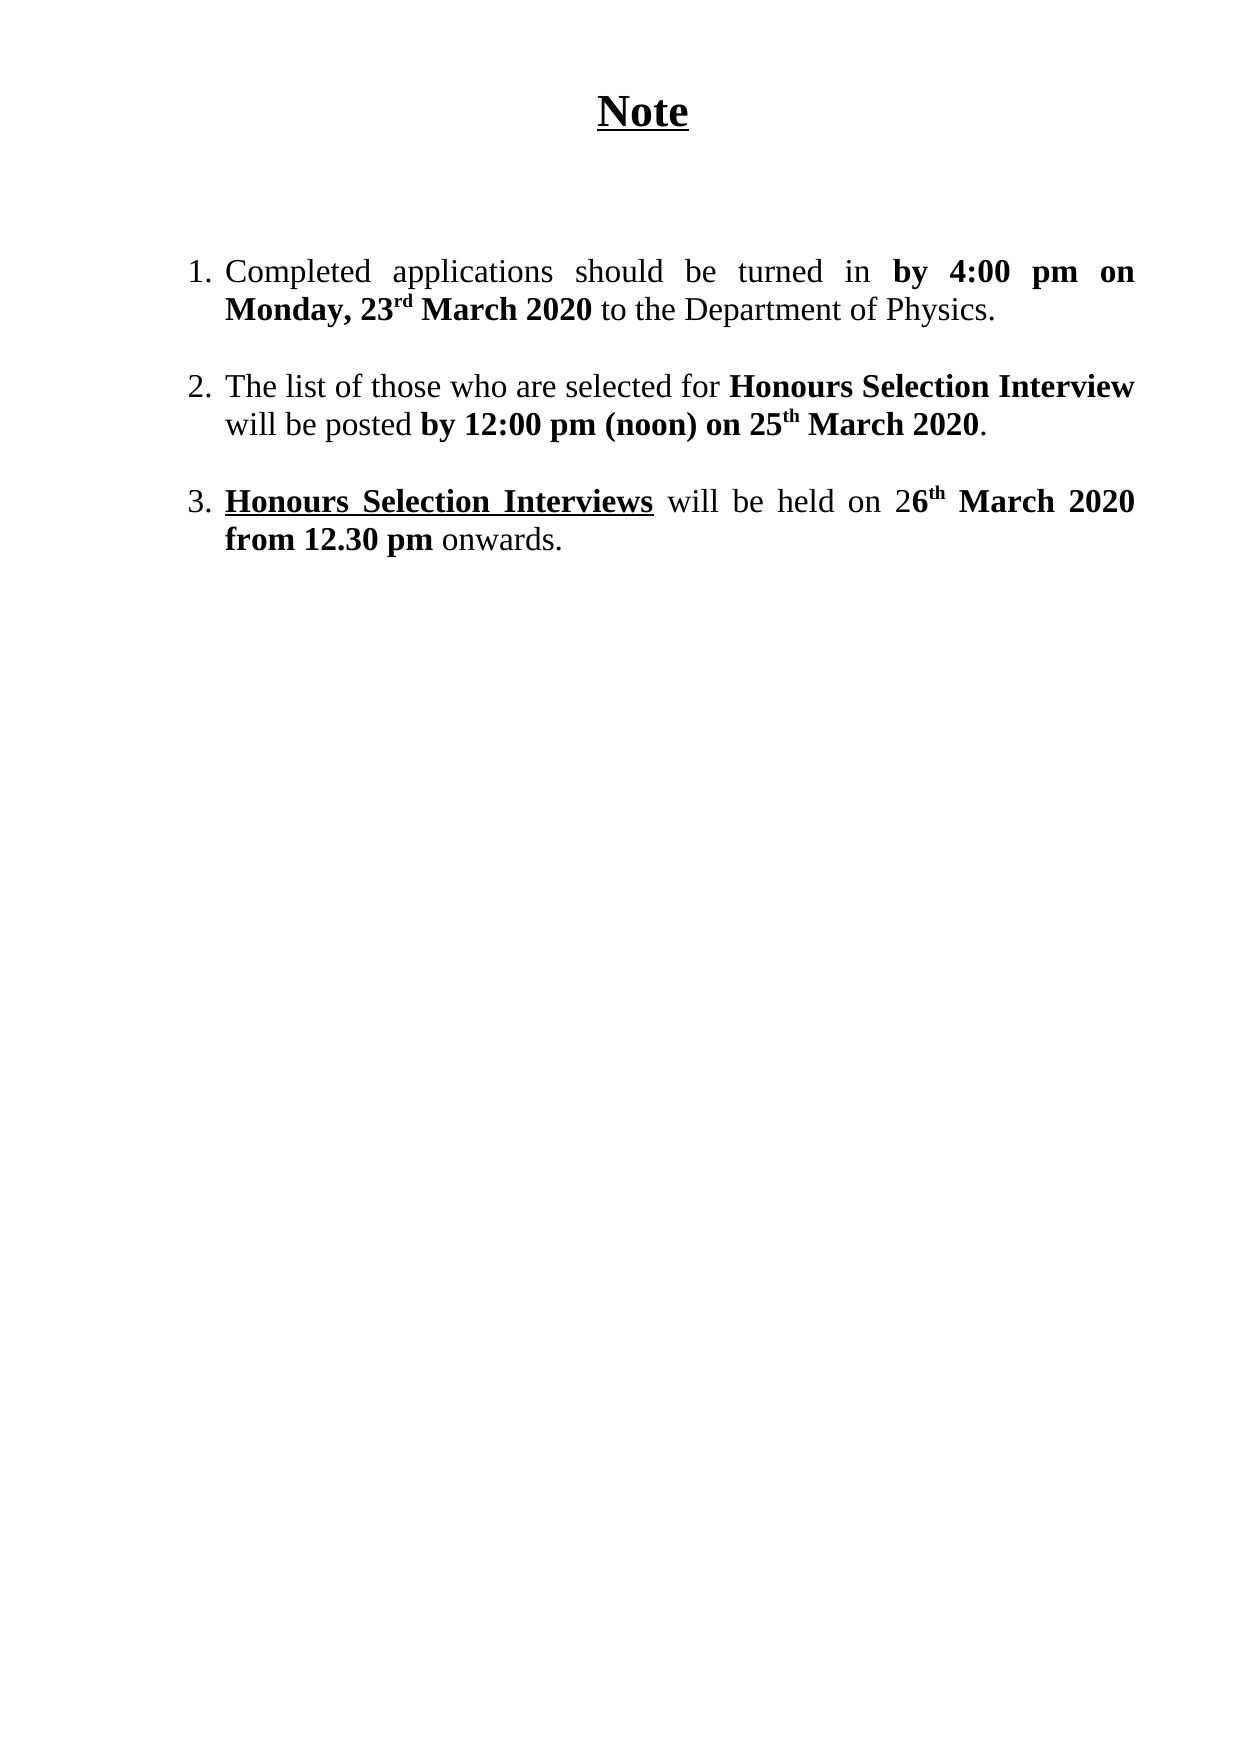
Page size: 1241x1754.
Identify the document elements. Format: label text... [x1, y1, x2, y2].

text Note [150, 83, 1135, 136]
list The list of those who are selected for Honours Selection Interview will be posted by 12:00 pm (noon) on 25th March 2020. [187, 366, 1135, 443]
list Honours Selection Interviews will be held on 26th March 2020 from 12.30 pm onwards. [187, 481, 1135, 558]
list Completed applications should be turned in by 4:00 pm on Monday, 23rd March 2020 to the Department of Physics. [187, 251, 1135, 328]
